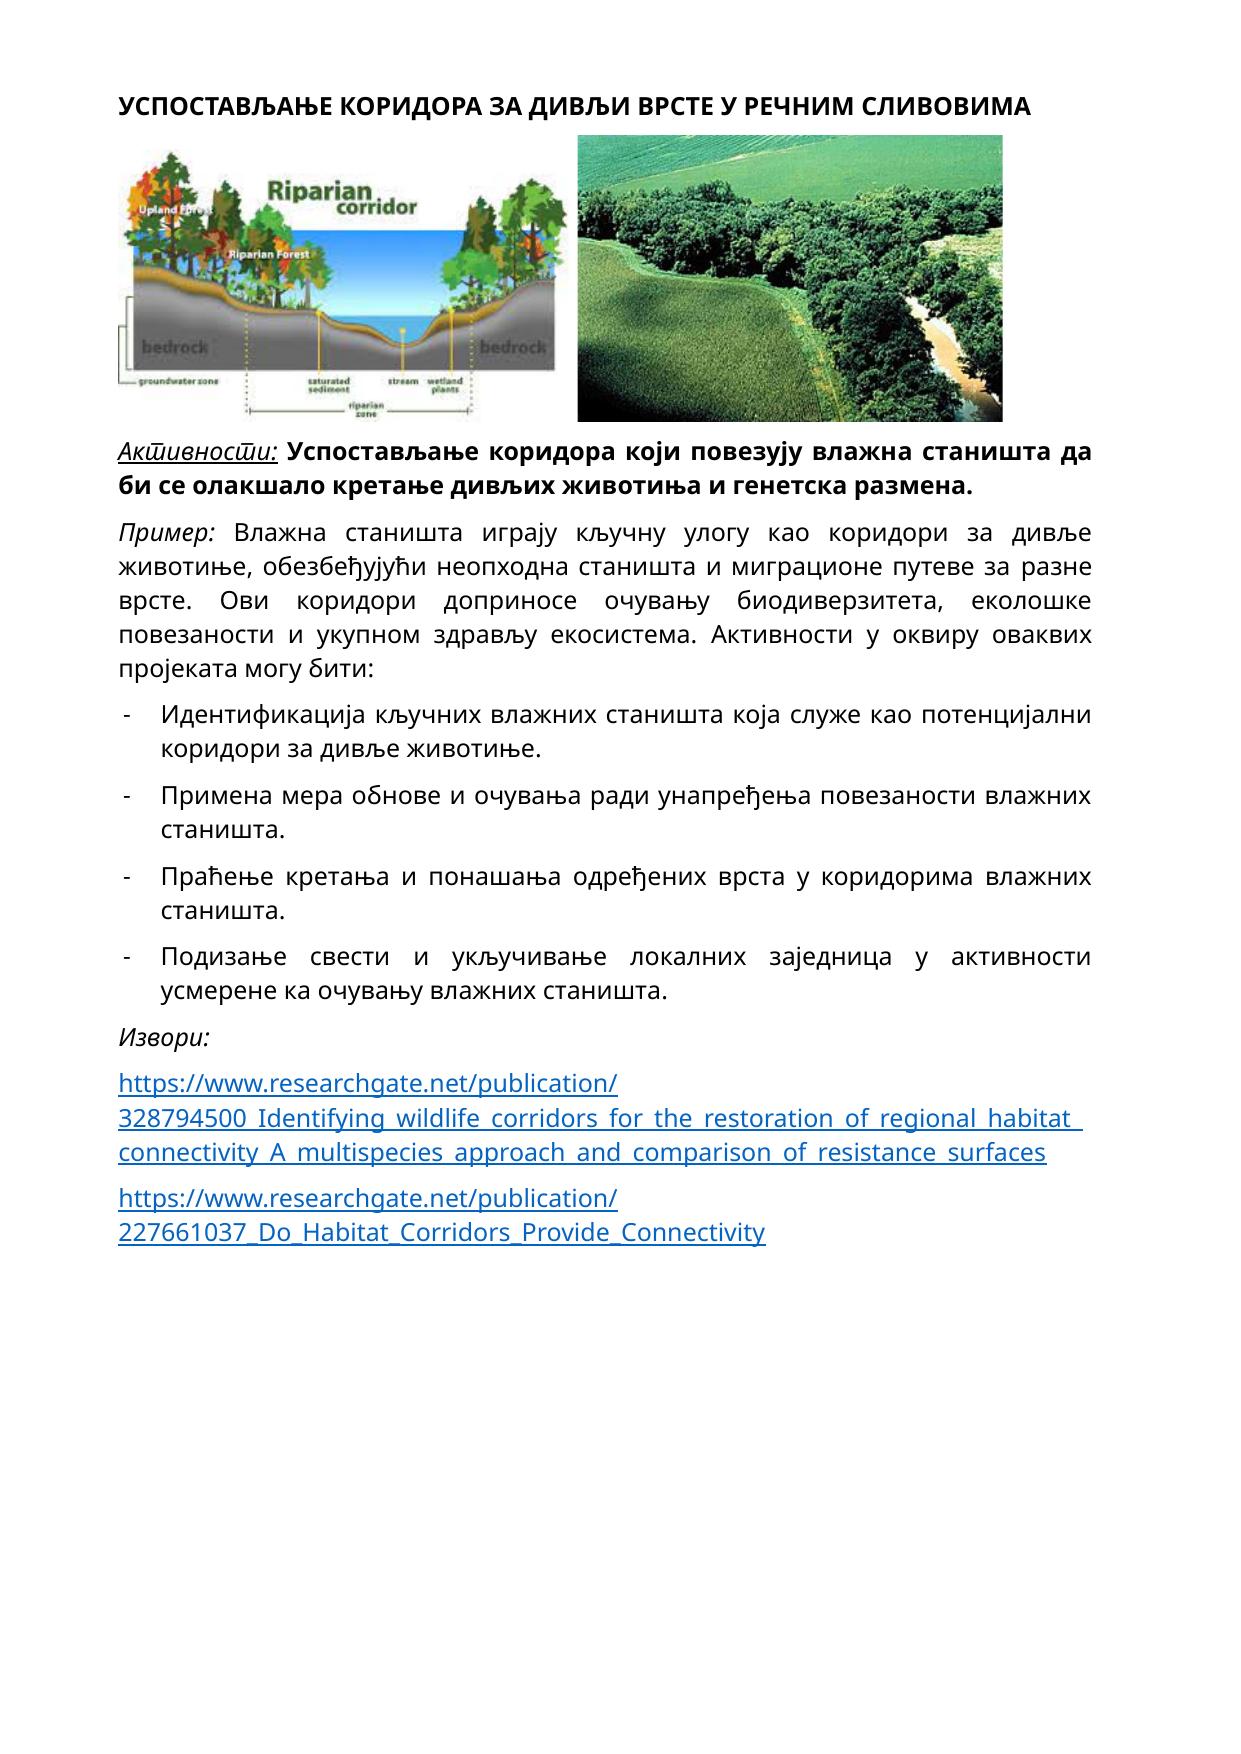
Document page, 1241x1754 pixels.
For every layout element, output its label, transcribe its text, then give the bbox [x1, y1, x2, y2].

picture [118, 149, 572, 422]
list Праћење кретања и понашања одређених врста у коридорима влажних станишта. [123, 858, 1092, 926]
list Примена мера обнове и очувања ради унапређења повезаности влажних станишта. [123, 778, 1092, 846]
text https://www.researchgate.net/publication/328794500_Identifying_wildlife_corridors_for_the_restoration_of_regional_habitat_connectivity_A_multispecies_approach_and_comparison_of_resistance_surfaces [118, 1066, 1092, 1168]
list Идентификација кључних влажних станишта која служе као потенцијални коридори за дивље животиње. [123, 697, 1092, 765]
list Подизање свести и укључивање локалних заједница у активности усмерене ка очувању влажних станишта. [123, 939, 1092, 1007]
text Пример: Влажна станишта играју кључну улогу као коридори за дивље животиње, обезбеђујући неопходна станишта и миграционе путеве за разне врсте. Ови коридори доприносе очувању биодиверзитета, еколошке повезаности и укупном здрављу екосистема. Активности у оквиру оваквих пројеката могу бити: [118, 514, 1092, 684]
text УСПОСТАВЉАЊЕ КОРИДОРА ЗА ДИВЉИ ВРСТЕ У РЕЧНИМ СЛИВОВИМА [118, 89, 1092, 123]
text Извори: [118, 1019, 1092, 1054]
text Активности: Успостављање коридора који повезују влажна станишта да би се олакшало кретање дивљих животиња и генетска размена. [118, 434, 1092, 502]
picture [577, 135, 1003, 422]
text https://www.researchgate.net/publication/227661037_Do_Habitat_Corridors_Provide_Connectivity [118, 1181, 1092, 1249]
